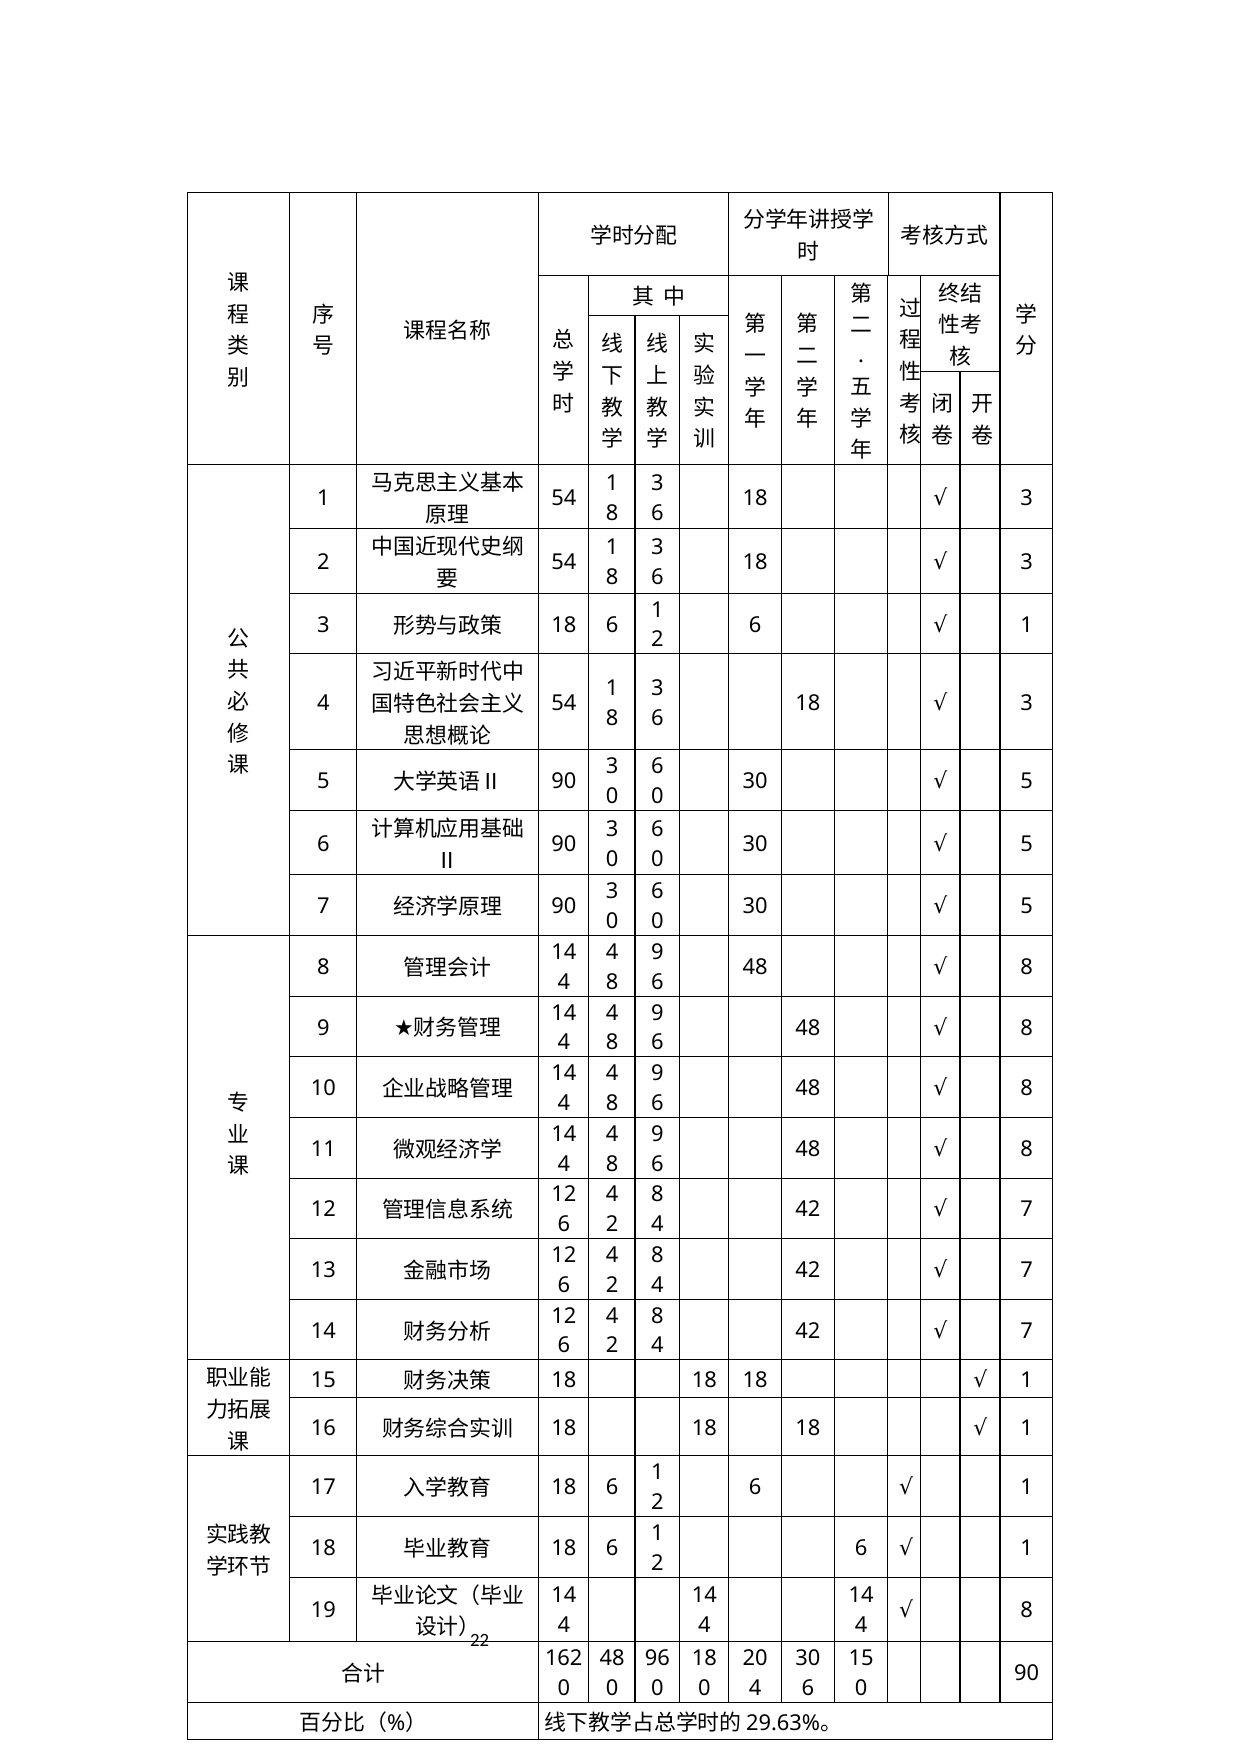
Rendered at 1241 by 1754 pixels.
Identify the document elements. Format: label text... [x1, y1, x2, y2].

table_cell 84 [636, 1179, 679, 1238]
table_cell √ [921, 1179, 959, 1238]
table_header 课 程 类 别 [188, 193, 289, 464]
table_cell 线上教学 [636, 316, 679, 464]
table_cell 第二 . 五学 年 [835, 276, 887, 464]
table_cell [782, 936, 834, 996]
table_cell 1 [1001, 1360, 1052, 1397]
table_cell 习近平新时代中国特色社会主义思想概论 [357, 654, 538, 749]
table_cell 12 [290, 1179, 356, 1238]
table_cell [835, 1300, 887, 1359]
table_cell [636, 1398, 679, 1455]
table_cell [835, 750, 887, 810]
table_cell [680, 750, 728, 810]
table_cell 财务决策 [357, 1360, 538, 1397]
table_cell 2 [290, 529, 356, 593]
table_cell √ [888, 1517, 920, 1577]
table_cell 8 [1001, 997, 1052, 1056]
table_cell 54 [539, 465, 588, 528]
table_cell 过程性考核 [888, 276, 920, 464]
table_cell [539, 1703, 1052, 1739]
table_cell [961, 1300, 999, 1359]
table_cell [729, 1179, 781, 1238]
table_cell 30 [729, 811, 781, 874]
table_cell 5 [290, 750, 356, 810]
table_cell 84 [636, 1300, 679, 1359]
table_cell 6 [729, 1456, 781, 1516]
table_cell 144 [539, 936, 588, 996]
table_header 序 号 [290, 193, 356, 464]
table_cell 职业能力拓展课 [188, 1360, 289, 1455]
table_cell 18 [729, 465, 781, 528]
table_cell √ [921, 875, 959, 935]
table_cell [835, 1179, 887, 1238]
table_cell 企业战略管理 [357, 1057, 538, 1117]
table_cell 18 [539, 1456, 588, 1516]
table_cell 30 [589, 750, 634, 810]
table_cell [888, 1057, 920, 1117]
table_cell 5 [1001, 811, 1052, 874]
table_cell 18 [680, 1398, 728, 1455]
table_cell 18 [539, 594, 588, 653]
table_cell 126 [539, 1179, 588, 1238]
table_cell 金融市场 [357, 1239, 538, 1299]
table_cell 6 [589, 594, 634, 653]
table_cell 5 [1001, 750, 1052, 810]
table_cell [961, 1517, 999, 1577]
table_cell 18 [589, 529, 634, 593]
table_cell 12 [636, 1456, 679, 1516]
table_cell [961, 1578, 999, 1641]
table_cell 1 [290, 465, 356, 528]
table_cell 480 [589, 1642, 634, 1702]
table_cell [961, 811, 999, 874]
table_cell [680, 1057, 728, 1117]
table_cell 合计 [188, 1642, 538, 1702]
table_cell [888, 529, 920, 593]
table_cell [680, 594, 728, 653]
table_cell 经济学原理 [357, 875, 538, 935]
table_cell 其 中 [589, 276, 728, 314]
table_cell 1 [1001, 594, 1052, 653]
table_cell 6 [729, 594, 781, 653]
table_cell 42 [589, 1239, 634, 1299]
table_cell [835, 529, 887, 593]
table_cell 中国近现代史纲要 [357, 529, 538, 593]
table_cell [680, 1239, 728, 1299]
table_cell 总 学 时 [539, 276, 588, 464]
table_cell [729, 1057, 781, 1117]
table_cell 财务分析 [357, 1300, 538, 1359]
table_cell [589, 1578, 634, 1641]
table_cell 48 [782, 1118, 834, 1177]
table_cell 终结性考核 [921, 276, 999, 371]
table_cell [961, 529, 999, 593]
table_cell [888, 997, 920, 1056]
table_cell 36 [636, 465, 679, 528]
table_cell 实验实训 [680, 316, 728, 464]
table_cell 96 [636, 1118, 679, 1177]
table_cell [888, 750, 920, 810]
table_cell [680, 529, 728, 593]
table_cell [961, 1118, 999, 1177]
table_cell 42 [782, 1300, 834, 1359]
table_cell [888, 1118, 920, 1177]
table_cell [680, 1118, 728, 1177]
table_cell [680, 1179, 728, 1238]
table_cell [729, 1300, 781, 1359]
table_cell [835, 1057, 887, 1117]
table_cell √ [921, 811, 959, 874]
table_header 分学年讲授学时 [729, 193, 888, 275]
table_cell 36 [636, 654, 679, 749]
table_cell [888, 1360, 920, 1397]
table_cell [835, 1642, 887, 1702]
table_cell 30 [729, 875, 781, 935]
table_cell [835, 654, 887, 749]
table_header 考核方式 [889, 193, 999, 275]
table_cell 7 [1001, 1300, 1052, 1359]
table_cell [782, 750, 834, 810]
table_cell [729, 654, 781, 749]
table_cell [888, 654, 920, 749]
table_cell 马克思主义基本原理 [357, 465, 538, 528]
table_cell [680, 1456, 728, 1516]
table_cell [835, 811, 887, 874]
table_cell [680, 1517, 728, 1577]
table_cell 线下教学 [589, 316, 634, 464]
table_cell 7 [1001, 1239, 1052, 1299]
table_cell [921, 1578, 959, 1641]
table_cell 42 [782, 1179, 834, 1238]
table_cell 48 [589, 1118, 634, 1177]
table_cell [636, 1578, 679, 1641]
table_cell 10 [290, 1057, 356, 1117]
table_cell 12 [636, 594, 679, 653]
table_cell 18 [539, 1398, 588, 1455]
table_cell [961, 654, 999, 749]
table_cell √ [921, 1239, 959, 1299]
table_cell 54 [539, 654, 588, 749]
table_cell [729, 1517, 781, 1577]
table_header 学时分配 [539, 193, 728, 275]
table_cell [835, 1398, 887, 1455]
table_cell 8 [1001, 1118, 1052, 1177]
table_cell 财务综合实训 [357, 1398, 538, 1455]
table_cell [835, 1456, 887, 1516]
table_cell 144 [680, 1578, 728, 1641]
table_cell 17 [290, 1456, 356, 1516]
table_cell 18 [589, 654, 634, 749]
table_cell [729, 1118, 781, 1177]
table_cell 管理信息系统 [357, 1179, 538, 1238]
table_cell [961, 1179, 999, 1238]
table_cell 第二 学年 [782, 276, 834, 464]
table_cell [835, 936, 887, 996]
table_cell √ [921, 750, 959, 810]
table_cell [782, 1360, 834, 1397]
table_cell 8 [1001, 1057, 1052, 1117]
table_cell 90 [539, 750, 588, 810]
table_cell 42 [589, 1179, 634, 1238]
table_cell [961, 1057, 999, 1117]
table_cell [888, 594, 920, 653]
table_cell 闭卷 [921, 372, 959, 464]
table_cell √ [921, 465, 959, 528]
table_cell 48 [589, 1057, 634, 1117]
table_cell 微观经济学 [357, 1118, 538, 1177]
table_cell [680, 875, 728, 935]
table_cell 18 [782, 654, 834, 749]
table_cell 6 [835, 1517, 887, 1577]
table_cell 18 [729, 1360, 781, 1397]
table_cell 144 [539, 997, 588, 1056]
table_cell 9 [290, 997, 356, 1056]
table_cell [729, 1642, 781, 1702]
table_cell 36 [636, 529, 679, 593]
table_cell √ [921, 1300, 959, 1359]
table_cell 6 [290, 811, 356, 874]
table_cell √ [921, 529, 959, 593]
table_cell 3 [1001, 654, 1052, 749]
table_cell 4 [290, 654, 356, 749]
table_cell 90 [539, 875, 588, 935]
table_cell 入学教育 [357, 1456, 538, 1516]
table_cell 48 [589, 997, 634, 1056]
table_cell 48 [589, 936, 634, 996]
table_cell 6 [589, 1456, 634, 1516]
table_cell √ [961, 1398, 999, 1455]
table_cell 公 共 必 修 课 [188, 465, 289, 935]
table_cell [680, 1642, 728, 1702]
table_cell √ [921, 654, 959, 749]
table_cell [680, 465, 728, 528]
table_cell 18 [539, 1517, 588, 1577]
table_cell [888, 936, 920, 996]
table_cell [835, 594, 887, 653]
table_cell 84 [636, 1239, 679, 1299]
table_cell [835, 875, 887, 935]
table_cell 96 [636, 936, 679, 996]
table_cell [888, 811, 920, 874]
table_cell 形势与政策 [357, 594, 538, 653]
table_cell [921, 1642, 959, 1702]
table_cell 8 [1001, 1578, 1052, 1641]
table_cell [782, 1456, 834, 1516]
table_cell [680, 811, 728, 874]
table_cell [888, 1300, 920, 1359]
table_cell √ [961, 1360, 999, 1397]
table_cell 42 [589, 1300, 634, 1359]
table_cell [782, 465, 834, 528]
table_cell √ [921, 997, 959, 1056]
table_cell [888, 1398, 920, 1455]
table_cell [835, 465, 887, 528]
table_cell [961, 594, 999, 653]
table_cell 60 [636, 811, 679, 874]
table_cell 1 [1001, 1398, 1052, 1455]
table_cell √ [888, 1578, 920, 1641]
table_cell [680, 936, 728, 996]
table_cell 48 [729, 936, 781, 996]
table_cell [888, 1179, 920, 1238]
table_cell [729, 1239, 781, 1299]
table_cell [729, 997, 781, 1056]
table_cell 18 [729, 529, 781, 593]
table_cell [888, 875, 920, 935]
table_cell ★财务管理 [357, 997, 538, 1056]
table_cell [921, 1517, 959, 1577]
table_cell 18 [539, 1360, 588, 1397]
table_cell 90 [539, 811, 588, 874]
table_cell 3 [1001, 465, 1052, 528]
table_cell 7 [1001, 1179, 1052, 1238]
table_cell 管理会计 [357, 936, 538, 996]
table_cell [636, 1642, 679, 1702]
table_cell 毕业教育 [357, 1517, 538, 1577]
table_cell 1620 [539, 1642, 588, 1702]
table_cell [729, 1578, 781, 1641]
table_cell 3 [1001, 529, 1052, 593]
table_cell 第一 学年 [729, 276, 781, 464]
table_cell 12 [636, 1517, 679, 1577]
table_cell 6 [589, 1517, 634, 1577]
table_cell [961, 875, 999, 935]
table_cell [680, 654, 728, 749]
table_cell 126 [539, 1300, 588, 1359]
table_header 学分 [1001, 193, 1052, 464]
table_cell 144 [835, 1578, 887, 1641]
table_cell 126 [539, 1239, 588, 1299]
table_cell √ [921, 594, 959, 653]
table_cell 18 [290, 1517, 356, 1577]
table_cell 19 [290, 1578, 356, 1641]
table_cell 96 [636, 997, 679, 1056]
table_cell 11 [290, 1118, 356, 1177]
table_cell [589, 1398, 634, 1455]
table_cell 42 [782, 1239, 834, 1299]
table_cell [835, 1360, 887, 1397]
table_cell [589, 1360, 634, 1397]
table_cell 专 业 课 [188, 936, 289, 1359]
table_cell [961, 750, 999, 810]
table_cell [636, 1360, 679, 1397]
table_cell [835, 1118, 887, 1177]
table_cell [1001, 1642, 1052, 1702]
table_cell [782, 811, 834, 874]
table_cell 7 [290, 875, 356, 935]
table_cell 1 [1001, 1517, 1052, 1577]
table_cell 1 [1001, 1456, 1052, 1516]
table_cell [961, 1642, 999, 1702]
table_header 课程名称 [357, 193, 538, 464]
table_cell 60 [636, 750, 679, 810]
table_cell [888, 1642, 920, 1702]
table_cell 14 [290, 1300, 356, 1359]
table_cell 144 [539, 1118, 588, 1177]
table_cell [921, 1456, 959, 1516]
table_cell 30 [729, 750, 781, 810]
table_cell 30 [589, 875, 634, 935]
table_cell [921, 1360, 959, 1397]
table_cell 48 [782, 997, 834, 1056]
table_cell 144 [539, 1057, 588, 1117]
table_cell [961, 1239, 999, 1299]
table_cell 8 [290, 936, 356, 996]
table_cell [888, 465, 920, 528]
table_cell √ [921, 1118, 959, 1177]
table_cell [680, 1300, 728, 1359]
table_cell √ [921, 936, 959, 996]
table_cell [680, 997, 728, 1056]
table_cell 16 [290, 1398, 356, 1455]
table_cell 毕业论文（毕业设计） [357, 1578, 538, 1641]
table_cell 30 [589, 811, 634, 874]
table_cell [888, 1239, 920, 1299]
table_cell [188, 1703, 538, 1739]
table_cell [961, 1456, 999, 1516]
table_cell 54 [539, 529, 588, 593]
table_cell 13 [290, 1239, 356, 1299]
table_cell [921, 1398, 959, 1455]
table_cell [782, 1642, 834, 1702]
table_cell [782, 875, 834, 935]
table_cell [961, 936, 999, 996]
table_cell 8 [1001, 936, 1052, 996]
table_cell 5 [1001, 875, 1052, 935]
table_cell [835, 997, 887, 1056]
table_cell [729, 1398, 781, 1455]
table_cell 18 [782, 1398, 834, 1455]
table_cell [961, 997, 999, 1056]
table_cell 96 [636, 1057, 679, 1117]
table_cell [961, 465, 999, 528]
table_cell [782, 1517, 834, 1577]
table_cell 48 [782, 1057, 834, 1117]
table_cell 18 [680, 1360, 728, 1397]
table_cell [782, 594, 834, 653]
table_cell 60 [636, 875, 679, 935]
table_cell 开卷 [961, 372, 999, 464]
table_cell √ [921, 1057, 959, 1117]
table_cell 大学英语Ⅱ [357, 750, 538, 810]
table_cell 实践教学环节 [188, 1456, 289, 1641]
table_cell 144 [539, 1578, 588, 1641]
table_cell [782, 529, 834, 593]
table_cell √ [888, 1456, 920, 1516]
table_cell 15 [290, 1360, 356, 1397]
table_cell [782, 1578, 834, 1641]
table_cell 18 [589, 465, 634, 528]
table_cell 计算机应用基础Ⅱ [357, 811, 538, 874]
table_cell [835, 1239, 887, 1299]
table_cell 3 [290, 594, 356, 653]
